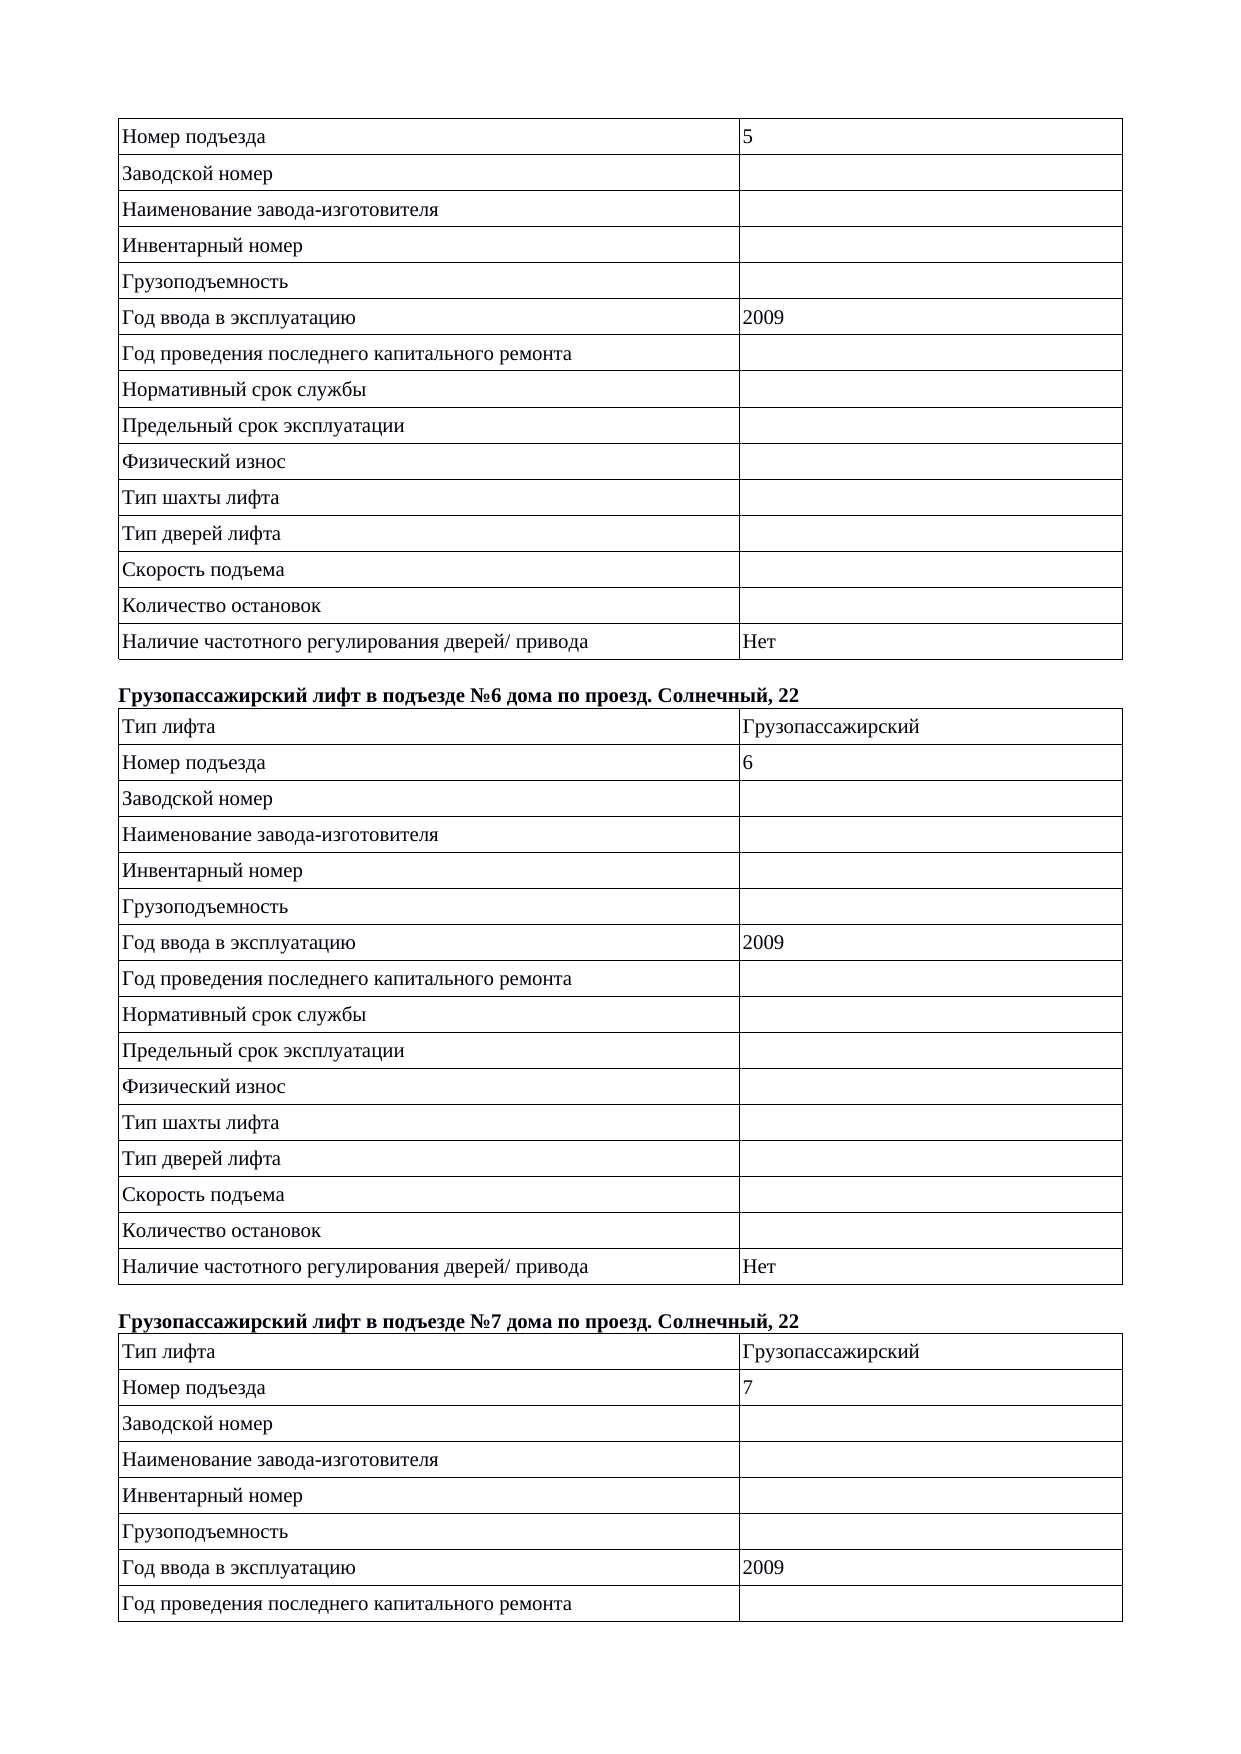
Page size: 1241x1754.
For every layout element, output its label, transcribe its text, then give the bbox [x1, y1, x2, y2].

table_cell Нормативный срок службы [119, 997, 739, 1032]
table_cell Наименование завода-изготовителя [119, 191, 739, 226]
table_cell Грузоподъемность [119, 889, 739, 924]
table_cell Физический износ [119, 444, 739, 478]
table_cell Скорость подъема [119, 552, 739, 587]
table_cell [740, 480, 1122, 514]
table_cell Заводской номер [119, 1406, 739, 1441]
table_cell Наличие частотного регулирования дверей/ привода [119, 624, 739, 659]
table_cell [740, 1442, 1122, 1477]
table_cell Год проведения последнего капитального ремонта [119, 335, 739, 370]
table_cell [740, 889, 1122, 924]
table_cell [740, 335, 1122, 370]
table_cell Инвентарный номер [119, 227, 739, 262]
table_cell Предельный срок эксплуатации [119, 1033, 739, 1068]
table_cell 7 [740, 1370, 1122, 1405]
table_cell Инвентарный номер [119, 853, 739, 888]
table_header Тип лифта [119, 1334, 739, 1369]
table_cell [740, 1177, 1122, 1212]
table_cell [740, 588, 1122, 623]
table_cell [740, 191, 1122, 226]
table_cell [740, 227, 1122, 262]
table_cell [740, 371, 1122, 406]
table_cell [740, 1478, 1122, 1513]
table_cell Год ввода в эксплуатацию [119, 1550, 739, 1585]
table_cell Год проведения последнего капитального ремонта [119, 961, 739, 996]
table_cell Номер подъезда [119, 1370, 739, 1405]
table_cell Нормативный срок службы [119, 371, 739, 406]
table_cell [740, 997, 1122, 1032]
table_cell [740, 1069, 1122, 1104]
table_cell 2009 [740, 925, 1122, 960]
table_cell [740, 961, 1122, 996]
table_cell Наличие частотного регулирования дверей/ привода [119, 1249, 739, 1284]
table_cell Предельный срок эксплуатации [119, 408, 739, 442]
table_cell [740, 1213, 1122, 1248]
table_cell 5 [740, 119, 1122, 154]
table_cell Тип дверей лифта [119, 516, 739, 551]
table_cell Тип шахты лифта [119, 480, 739, 514]
table_cell Тип шахты лифта [119, 1105, 739, 1140]
table_cell Год ввода в эксплуатацию [119, 925, 739, 960]
table_cell [740, 1141, 1122, 1176]
table_cell [740, 1586, 1122, 1621]
table_cell Номер подъезда [119, 119, 739, 154]
table_cell Количество остановок [119, 588, 739, 623]
table_cell 6 [740, 745, 1122, 779]
table_cell [740, 516, 1122, 551]
table_cell [740, 263, 1122, 298]
table_cell [740, 817, 1122, 852]
table_cell Заводской номер [119, 781, 739, 816]
table_cell 2009 [740, 299, 1122, 334]
table_cell Грузоподъемность [119, 263, 739, 298]
table_cell Год проведения последнего капитального ремонта [119, 1586, 739, 1621]
text Грузопассажирский лифт в подъезде №7 дома по проезд. Солнечный, 22 [118, 1285, 1122, 1333]
table_cell Наименование завода-изготовителя [119, 1442, 739, 1477]
table_cell [740, 408, 1122, 442]
table_cell Год ввода в эксплуатацию [119, 299, 739, 334]
table_cell Заводской номер [119, 155, 739, 190]
table_header Грузопассажирский [740, 1334, 1122, 1369]
table_cell [740, 781, 1122, 816]
table_cell [740, 444, 1122, 478]
table_cell Инвентарный номер [119, 1478, 739, 1513]
table_cell 2009 [740, 1550, 1122, 1585]
table_cell [740, 155, 1122, 190]
table_cell Грузоподъемность [119, 1514, 739, 1549]
table_cell Наименование завода-изготовителя [119, 817, 739, 852]
table_cell Тип дверей лифта [119, 1141, 739, 1176]
table_cell [740, 1105, 1122, 1140]
table_cell Нет [740, 1249, 1122, 1284]
table_cell [740, 1406, 1122, 1441]
table_cell Физический износ [119, 1069, 739, 1104]
table_cell Количество остановок [119, 1213, 739, 1248]
table_cell Нет [740, 624, 1122, 659]
table_cell [740, 552, 1122, 587]
table_cell [740, 1033, 1122, 1068]
table_cell Скорость подъема [119, 1177, 739, 1212]
table_cell Номер подъезда [119, 745, 739, 779]
table_header Тип лифта [119, 709, 739, 743]
table_header Грузопассажирский [740, 709, 1122, 743]
text Грузопассажирский лифт в подъезде №6 дома по проезд. Солнечный, 22 [118, 660, 1122, 707]
table_cell [740, 853, 1122, 888]
table_cell [740, 1514, 1122, 1549]
